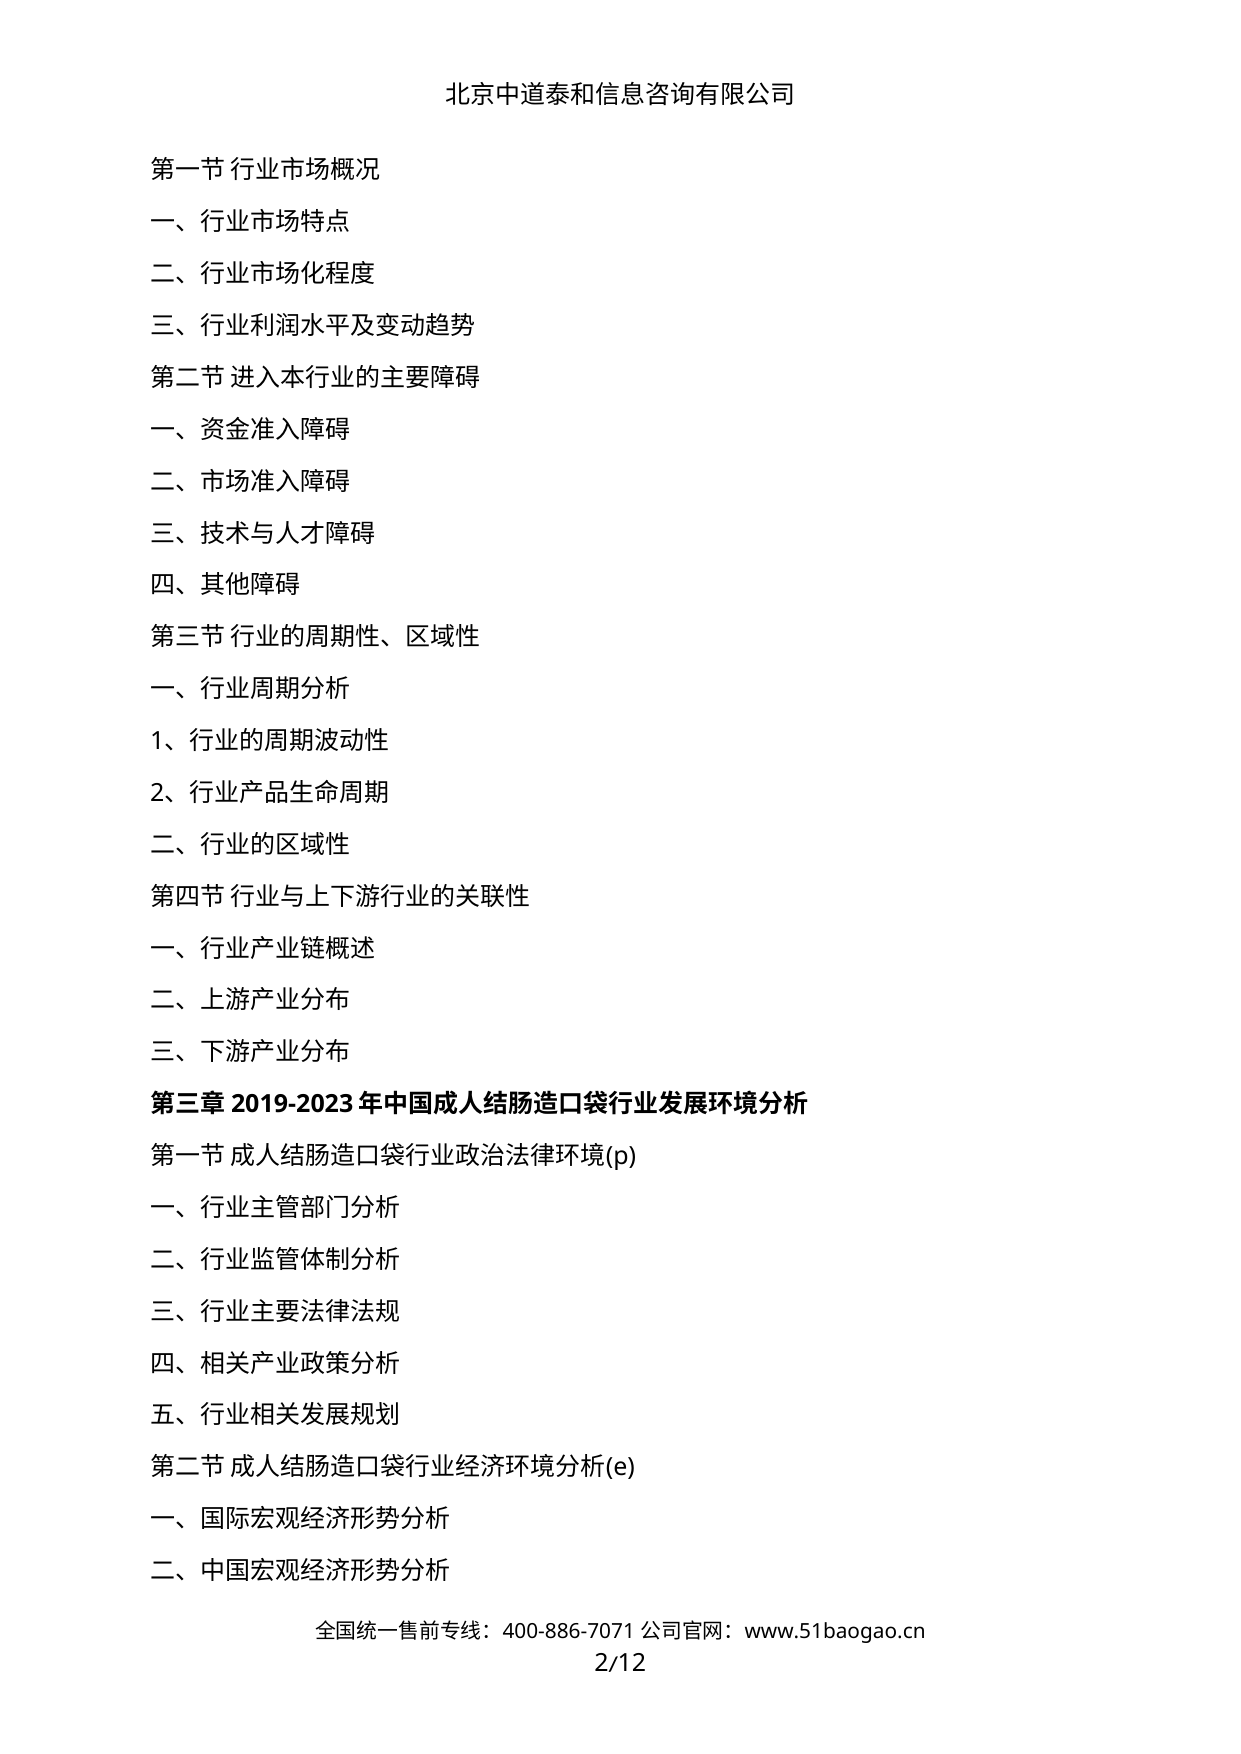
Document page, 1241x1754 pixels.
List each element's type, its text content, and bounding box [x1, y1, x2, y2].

text 二、行业市场化程度 [150, 254, 1090, 290]
text 一、行业产业链概述 [150, 928, 1090, 964]
text 一、资金准入障碍 [150, 409, 1090, 446]
text 第二节 成人结肠造口袋行业经济环境分析(e) [150, 1447, 1090, 1483]
text 二、行业监管体制分析 [150, 1239, 1090, 1276]
text 一、行业市场特点 [150, 202, 1090, 238]
text 1、行业的周期波动性 [150, 721, 1090, 757]
text 一、行业周期分析 [150, 669, 1090, 705]
text 第一节 行业市场概况 [150, 150, 1090, 186]
text 三、行业主要法律法规 [150, 1291, 1090, 1327]
text 二、中国宏观经济形势分析 [150, 1551, 1090, 1587]
text 五、行业相关发展规划 [150, 1395, 1090, 1431]
text 第四节 行业与上下游行业的关联性 [150, 876, 1090, 912]
text 三、下游产业分布 [150, 1032, 1090, 1068]
text 二、行业的区域性 [150, 824, 1090, 861]
text 三、技术与人才障碍 [150, 513, 1090, 549]
text 第一节 成人结肠造口袋行业政治法律环境(p) [150, 1136, 1090, 1172]
text 四、其他障碍 [150, 565, 1090, 601]
text 第三节 行业的周期性、区域性 [150, 617, 1090, 653]
text 三、行业利润水平及变动趋势 [150, 306, 1090, 342]
text 第三章 2019-2023年中国成人结肠造口袋行业发展环境分析 [150, 1084, 1090, 1120]
text 2、行业产品生命周期 [150, 772, 1090, 809]
text 二、上游产业分布 [150, 980, 1090, 1016]
text 一、行业主管部门分析 [150, 1187, 1090, 1224]
text 第二节 进入本行业的主要障碍 [150, 357, 1090, 394]
text 四、相关产业政策分析 [150, 1343, 1090, 1379]
text 一、国际宏观经济形势分析 [150, 1499, 1090, 1535]
text 二、市场准入障碍 [150, 461, 1090, 497]
